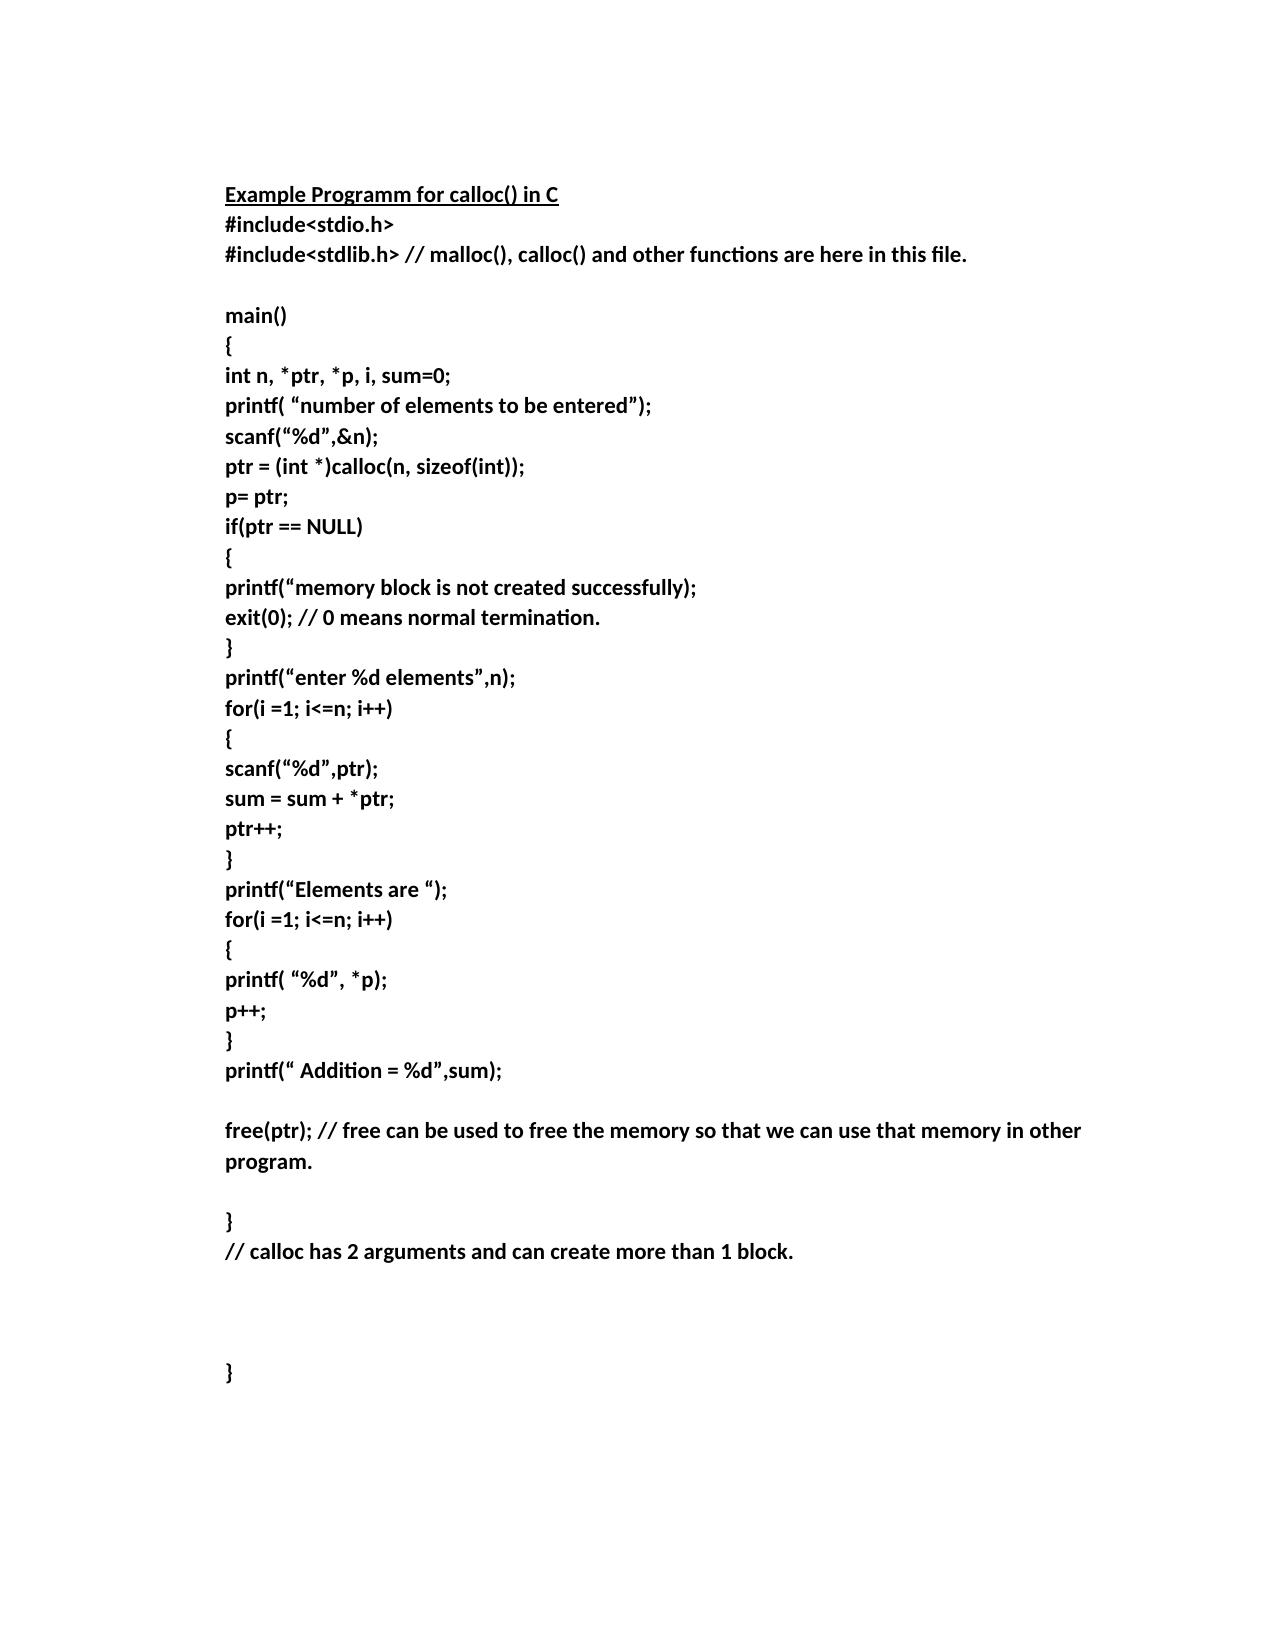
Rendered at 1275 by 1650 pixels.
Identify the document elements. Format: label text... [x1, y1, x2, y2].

list { [225, 724, 1125, 752]
list ptr = (int *)calloc(n, sizeof(int)); [225, 452, 1125, 480]
list } [225, 1207, 1125, 1235]
list p++; [225, 996, 1125, 1024]
list printf( “%d”, *p); [225, 966, 1125, 994]
list } [225, 1026, 1125, 1054]
list exit(0); // 0 means normal termination. [225, 603, 1125, 631]
list } [225, 633, 1125, 661]
list { [225, 331, 1125, 359]
list main() [225, 301, 1125, 329]
list Example Programm for calloc() in C [225, 180, 1125, 208]
list ptr++; [225, 814, 1125, 843]
list scanf(“%d”,ptr); [225, 754, 1125, 782]
list } [225, 1358, 1125, 1386]
list printf( “number of elements to be entered”); [225, 392, 1125, 420]
list printf(“enter %d elements”,n); [225, 663, 1125, 692]
list #include<stdio.h> [225, 210, 1125, 238]
list for(i =1; i<=n; i++) [225, 905, 1125, 933]
list printf(“Elements are “); [225, 875, 1125, 903]
list free(ptr); // free can be used to free the memory so that we can use that memory in other program. [225, 1117, 1125, 1175]
list { [225, 543, 1125, 571]
list #include<stdlib.h> // malloc(), calloc() and other functions are here in this file. [225, 241, 1125, 269]
list { [225, 935, 1125, 963]
list scanf(“%d”,&n); [225, 422, 1125, 450]
list if(ptr == NULL) [225, 512, 1125, 541]
list sum = sum + *ptr; [225, 784, 1125, 812]
list int n, *ptr, *p, i, sum=0; [225, 361, 1125, 389]
list } [225, 845, 1125, 873]
list // calloc has 2 arguments and can create more than 1 block. [225, 1237, 1125, 1266]
list printf(“ Addition = %d”,sum); [225, 1056, 1125, 1084]
list printf(“memory block is not created successfully); [225, 573, 1125, 601]
list for(i =1; i<=n; i++) [225, 694, 1125, 722]
list p= ptr; [225, 482, 1125, 510]
